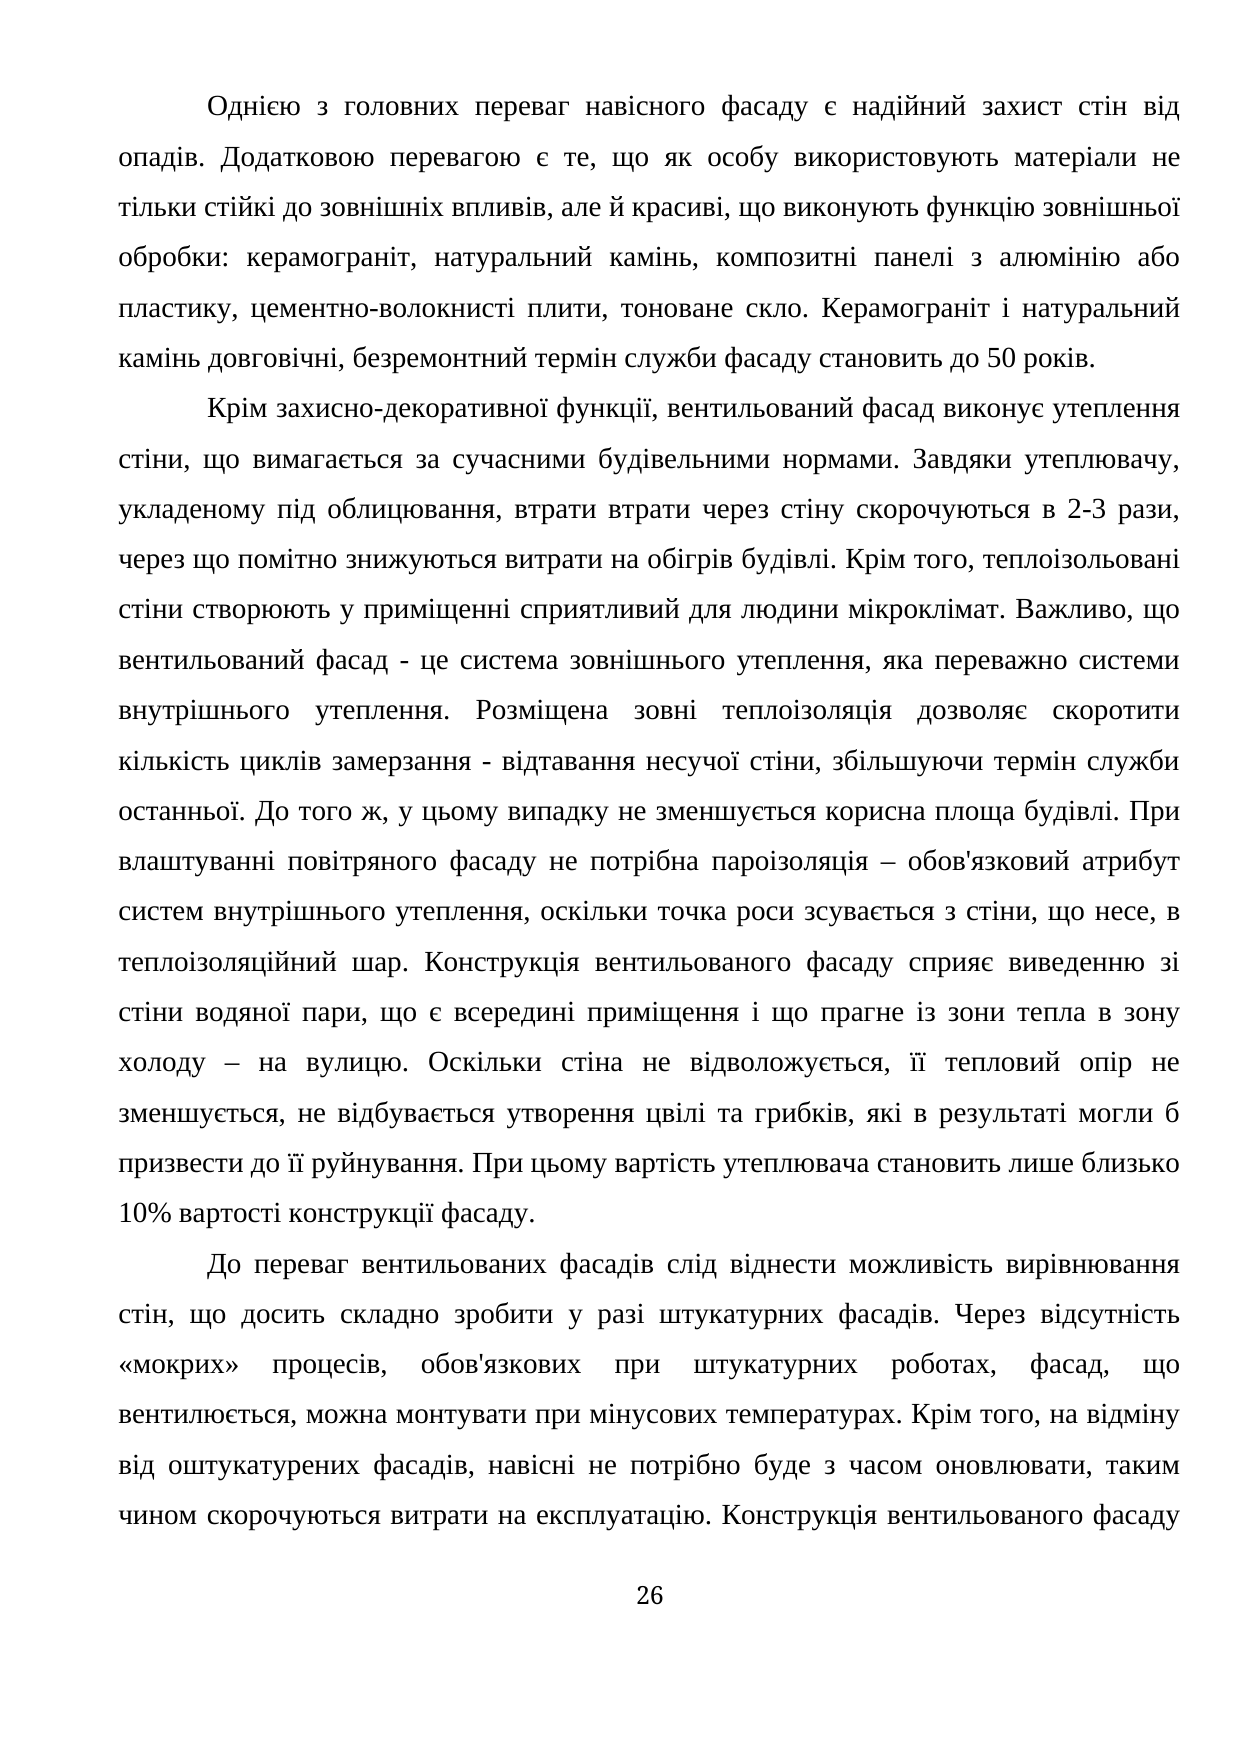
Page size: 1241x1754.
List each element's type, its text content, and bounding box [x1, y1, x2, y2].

text Однією з головних переваг навісного фасаду є надійний захист стін від опадів. Додатковою перевагою є те, що як особу використовують матеріали не тільки стійкі до зовнішніх впливів, але й красиві, що виконують функцію зовнішньої обробки: керамограніт, натуральний камінь, композитні панелі з алюмінію або пластику, цементно-волокнисті плити, тоноване скло. Керамограніт і натуральний камінь довговічні, безремонтний термін служби фасаду становить до 50 років. [118, 88, 1181, 374]
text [118, 1246, 1181, 1531]
text Крім захисно-декоративної функції, вентильований фасад виконує утеплення стіни, що вимагається за сучасними будівельними нормами. Завдяки утеплювачу, укладеному під облицювання, втрати втрати через стіну скорочуються в 2-3 рази, через що помітно знижуються витрати на обігрів будівлі. Крім того, теплоізольовані стіни створюють у приміщенні сприятливий для людини мікроклімат. Важливо, що вентильований фасад - це система зовнішнього утеплення, яка переважно системи внутрішнього утеплення. Розміщена зовні теплоізоляція дозволяє скоротити кількість циклів замерзання - відтавання несучої стіни, збільшуючи термін служби останньої. До того ж, у цьому випадку не зменшується корисна площа будівлі. При влаштуванні повітряного фасаду не потрібна пароізоляція – обов'язковий атрибут систем внутрішнього утеплення, оскільки точка роси зсувається з стіни, що несе, в теплоізоляційний шар. Конструкція вентильованого фасаду сприяє виведенню зі стіни водяної пари, що є всередині приміщення і що прагне із зони тепла в зону холоду – на вулицю. Оскільки стіна не відволожується, її тепловий опір не зменшується, не відбувається утворення цвілі та грибків, які в результаті могли б призвести до її руйнування. При цьому вартість утеплювача становить лише близько 10% вартості конструкції фасаду. [118, 390, 1181, 1229]
